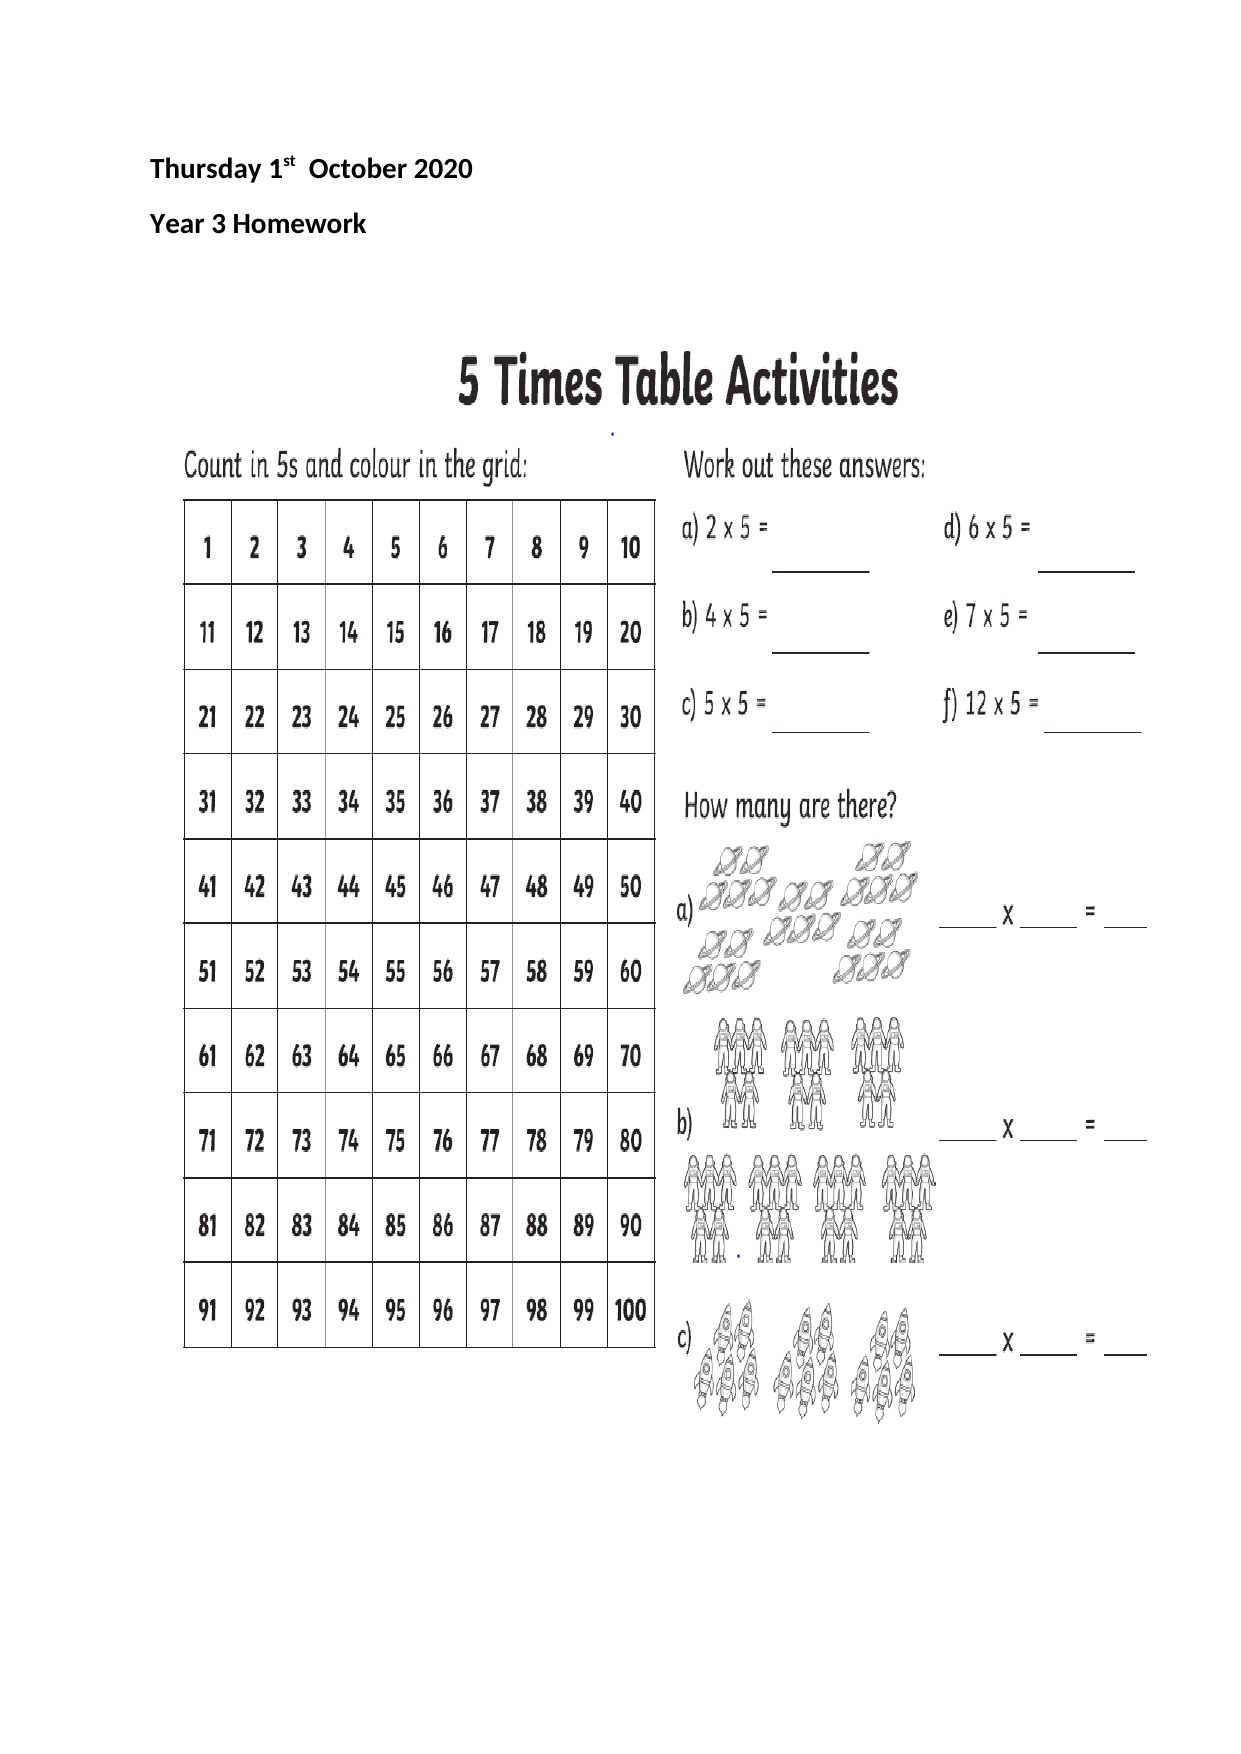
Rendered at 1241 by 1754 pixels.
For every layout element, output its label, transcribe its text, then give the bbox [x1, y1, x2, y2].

picture [150, 307, 1196, 1424]
text Thursday 1st October 2020 [150, 150, 1090, 186]
text Year 3 Homework [150, 205, 1090, 241]
